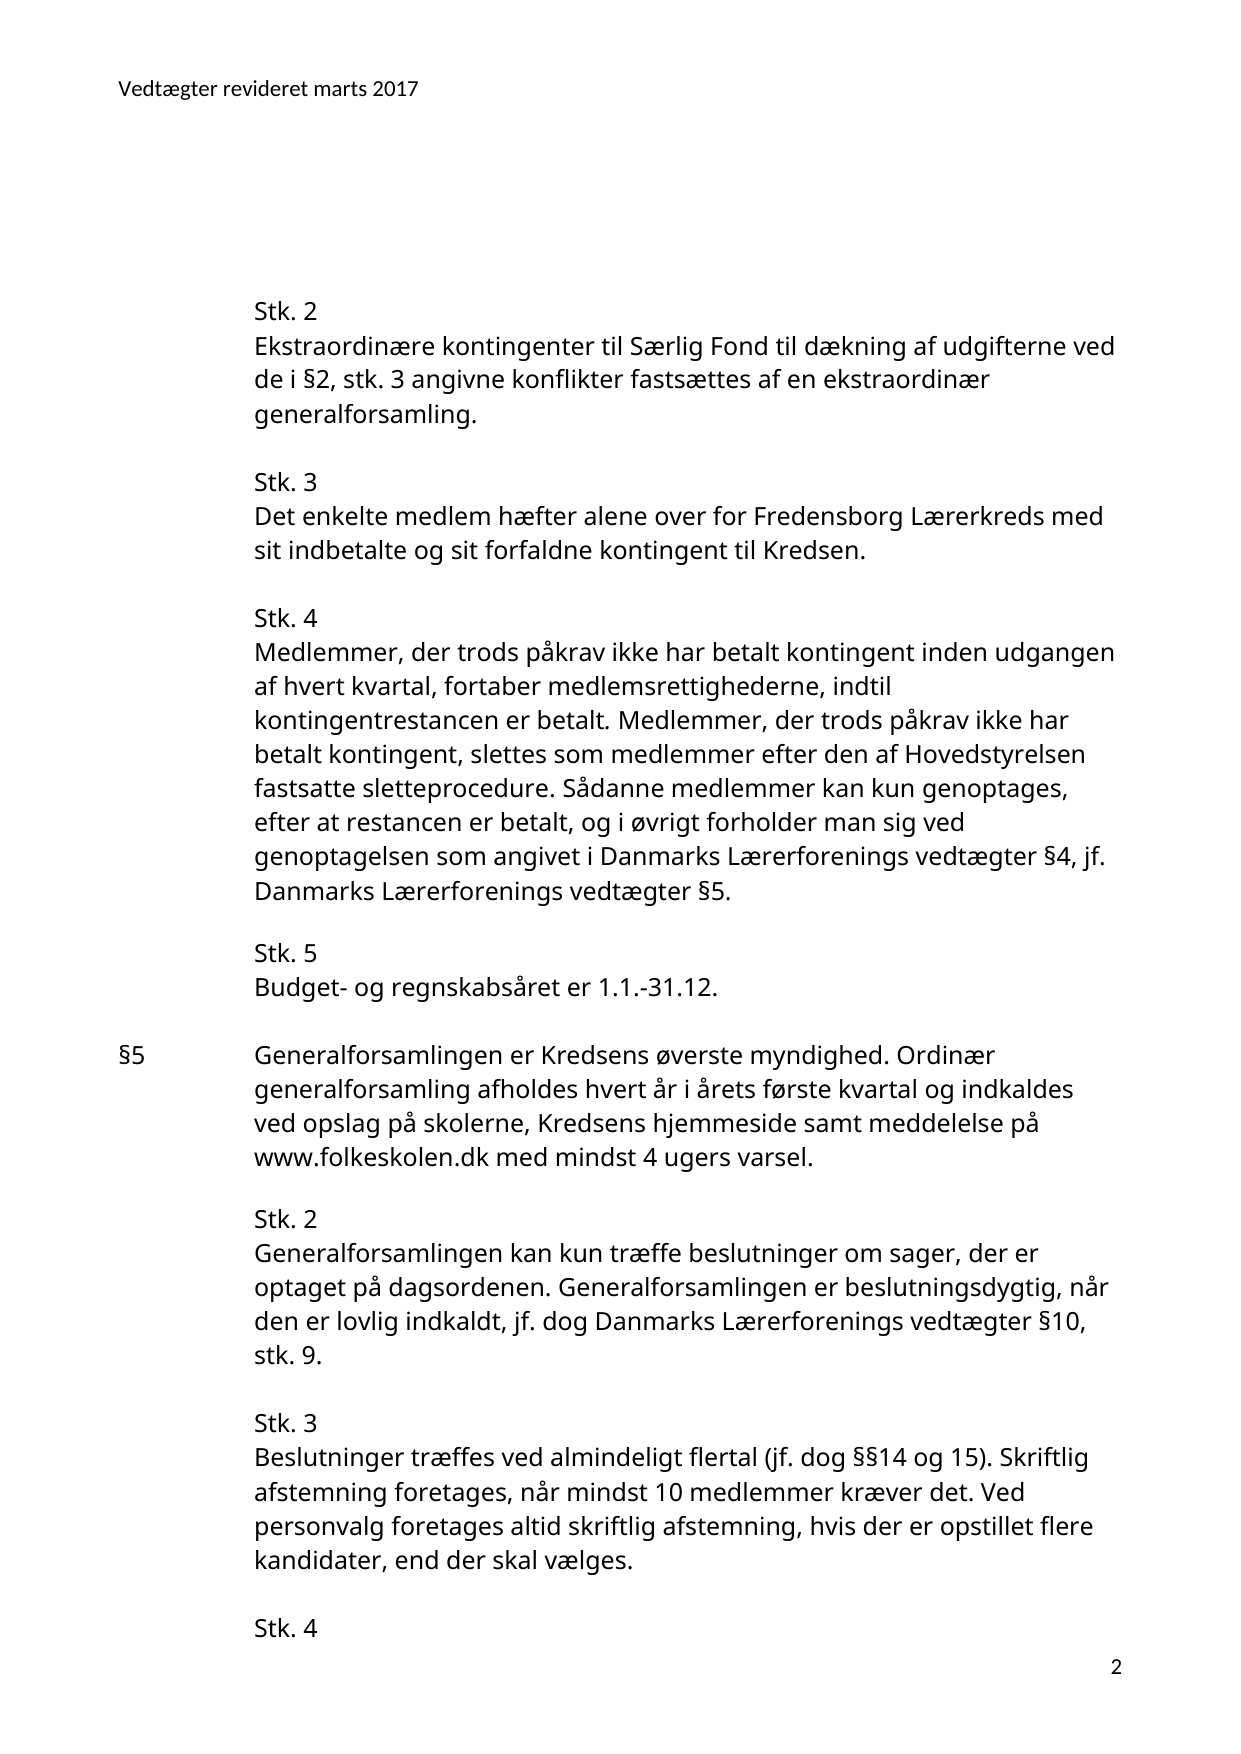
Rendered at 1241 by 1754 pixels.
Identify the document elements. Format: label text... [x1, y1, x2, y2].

text Generalforsamlingen kan kun træffe beslutninger om sager, der er optaget på dagsordenen. Generalforsamlingen er beslutningsdygtig, når den er lovlig indkaldt, jf. dog Danmarks Lærerforenings vedtægter §10, stk. 9. [118, 1236, 1122, 1372]
text Stk. 4 [118, 601, 1122, 635]
text Beslutninger træffes ved almindeligt flertal (jf. dog §§14 og 15). Skriftlig afstemning foretages, når mindst 10 medlemmer kræver det. Ved personvalg foretages altid skriftlig afstemning, hvis der er opstillet flere kandidater, end der skal vælges. [118, 1440, 1122, 1576]
text Ekstraordinære kontingenter til Særlig Fond til dækning af udgifterne ved de i §2, stk. 3 angivne konflikter fastsættes af en ekstraordinær generalforsamling. [118, 328, 1122, 430]
text Stk. 2 [254, 294, 1122, 328]
text Stk. 5 [118, 935, 1122, 969]
text Stk. 3 [254, 464, 1122, 498]
text Stk. 2 [254, 1202, 1122, 1236]
text Stk. 3 [118, 1406, 1122, 1440]
text Medlemmer, der trods påkrav ikke har betalt kontingent inden udgangen af hvert kvartal, fortaber medlemsrettighederne, indtil kontingentrestancen er betalt. Medlemmer, der trods påkrav ikke har betalt kontingent, slettes som medlemmer efter den af Hovedstyrelsen fastsatte sletteprocedure. Sådanne medlemmer kan kun genoptages, efter at restancen er betalt, og i øvrigt forholder man sig ved genoptagelsen som angivet i Danmarks Lærerforenings vedtægter §4, jf. Danmarks Lærerforenings vedtægter §5. [254, 635, 1122, 907]
text §5 Generalforsamlingen er Kredsens øverste myndighed. Ordinær generalforsamling afholdes hvert år i årets første kvartal og indkaldes ved opslag på skolerne, Kredsens hjemmeside samt meddelelse på www.folkeskolen.dk med mindst 4 ugers varsel. [118, 1037, 1122, 1174]
text Stk. 4 [118, 1610, 1122, 1644]
text Budget- og regnskabsåret er 1.1.-31.12. [118, 969, 1122, 1003]
text Det enkelte medlem hæfter alene over for Fredensborg Lærerkreds med sit indbetalte og sit forfaldne kontingent til Kredsen. [118, 498, 1122, 567]
